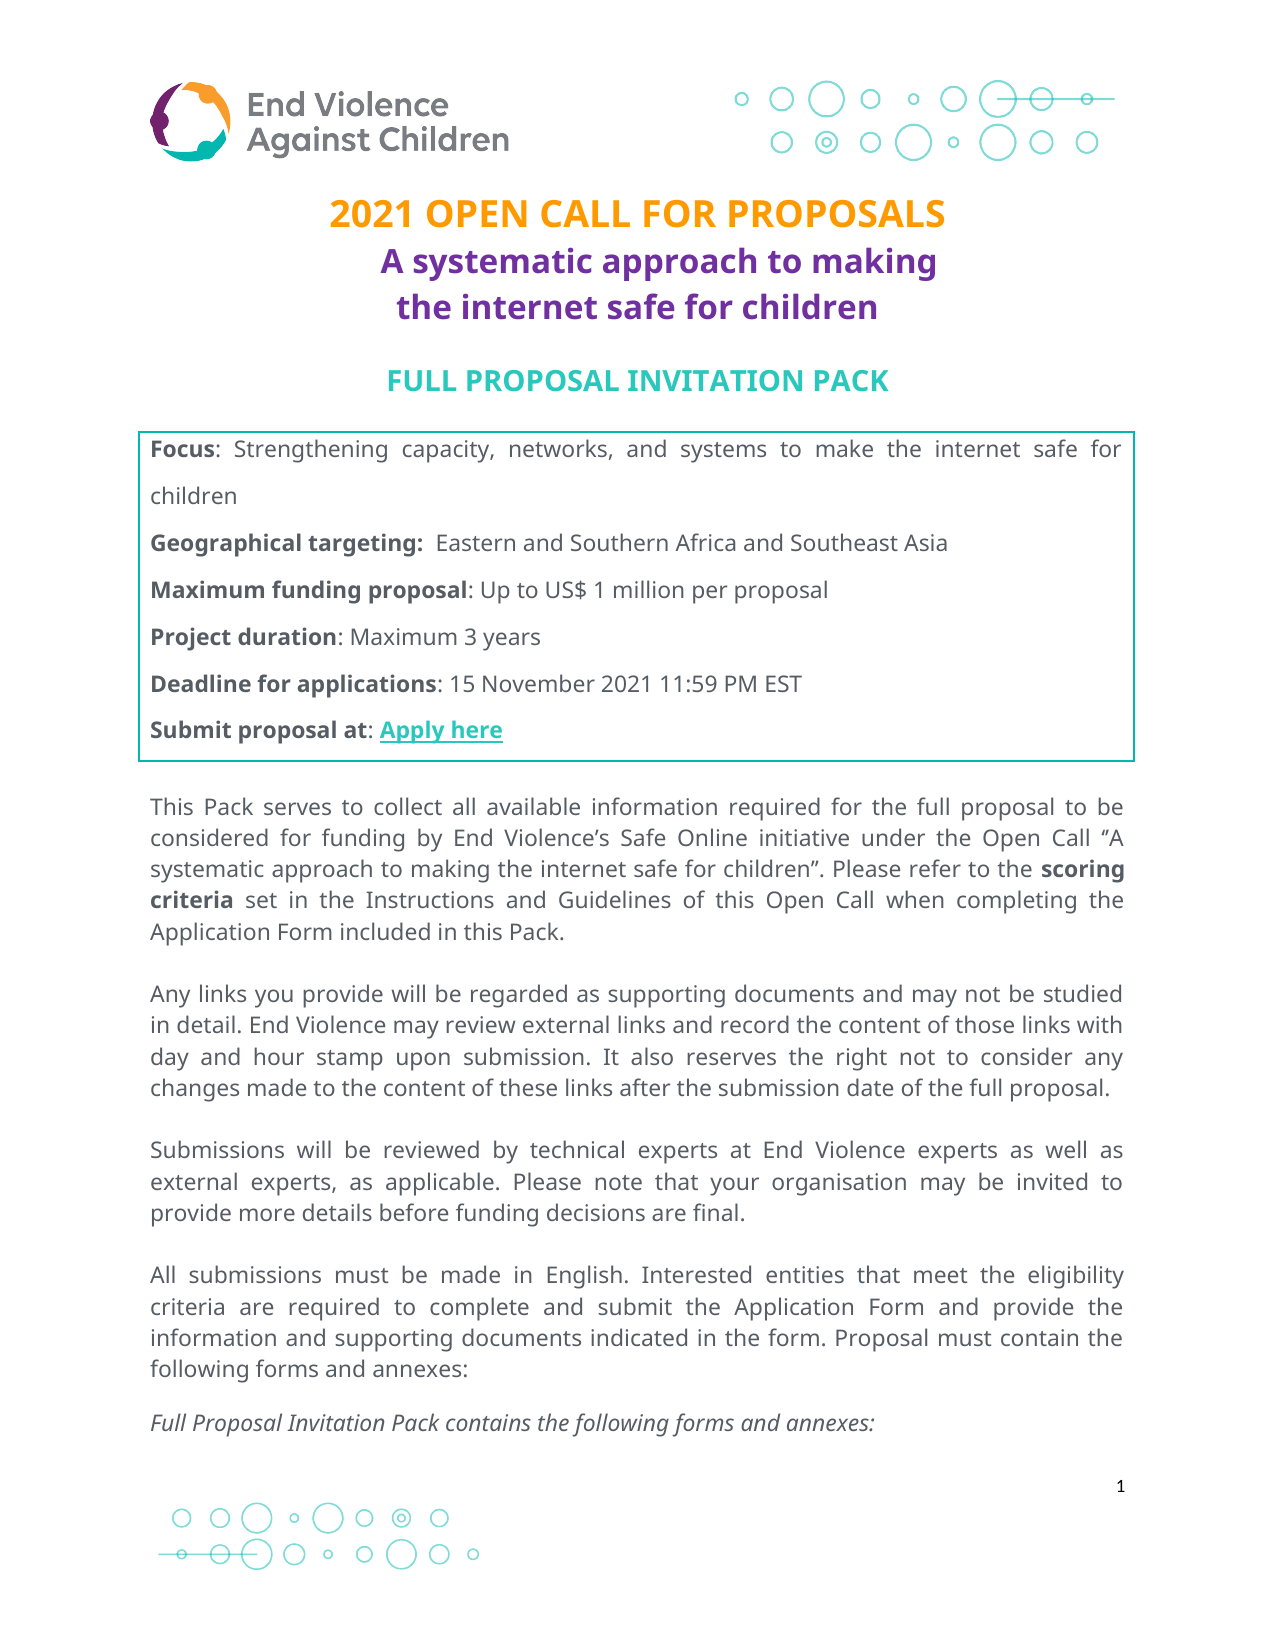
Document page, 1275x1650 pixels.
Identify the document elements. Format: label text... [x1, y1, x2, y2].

text Full Proposal Invitation Pack contains the following forms and annexes: [150, 1407, 1125, 1438]
table_header Focus: Strengthening capacity, networks, and systems to make the internet safe for children Geographical targeting: Eastern and Southern Africa and Southeast Asia Maximum funding proposal: Up to US$ 1 million per proposal Project duration: Maximum 3 years Deadline for applications: 15 November 2021 11:59 PM EST Submit proposal at: Apply here [140, 433, 1133, 760]
text the internet safe for children [150, 283, 1125, 329]
text Submissions will be reviewed by technical experts at End Violence experts as well as external experts, as applicable. Please note that your organisation may be invited to provide more details before funding decisions are final. [150, 1134, 1125, 1228]
picture [151, 1498, 486, 1574]
text 2021 OPEN CALL FOR PROPOSALS [150, 187, 1125, 238]
text FULL PROPOSAL INVITATION PACK [150, 360, 1125, 400]
text A systematic approach to making [150, 238, 1125, 283]
text Any links you provide will be regarded as supporting documents and may not be studied in detail. End Violence may review external links and record the content of those links with day and hour stamp upon submission. It also reserves the right not to consider any changes made to the content of these links after the submission date of the full proposal. [150, 978, 1125, 1103]
picture [150, 78, 515, 167]
text All submissions must be made in English. Interested entities that meet the eligibility criteria are required to complete and submit the Application Form and provide the information and supporting documents indicated in the form. Proposal must contain the following forms and annexes: [150, 1259, 1125, 1384]
picture [726, 75, 1124, 167]
text This Pack serves to collect all available information required for the full proposal to be considered for funding by End Violence’s Safe Online initiative under the Open Call ‘’A systematic approach to making the internet safe for children’’. Please refer to the scoring criteria set in the Instructions and Guidelines of this Open Call when completing the Application Form included in this Pack. [150, 790, 1125, 947]
